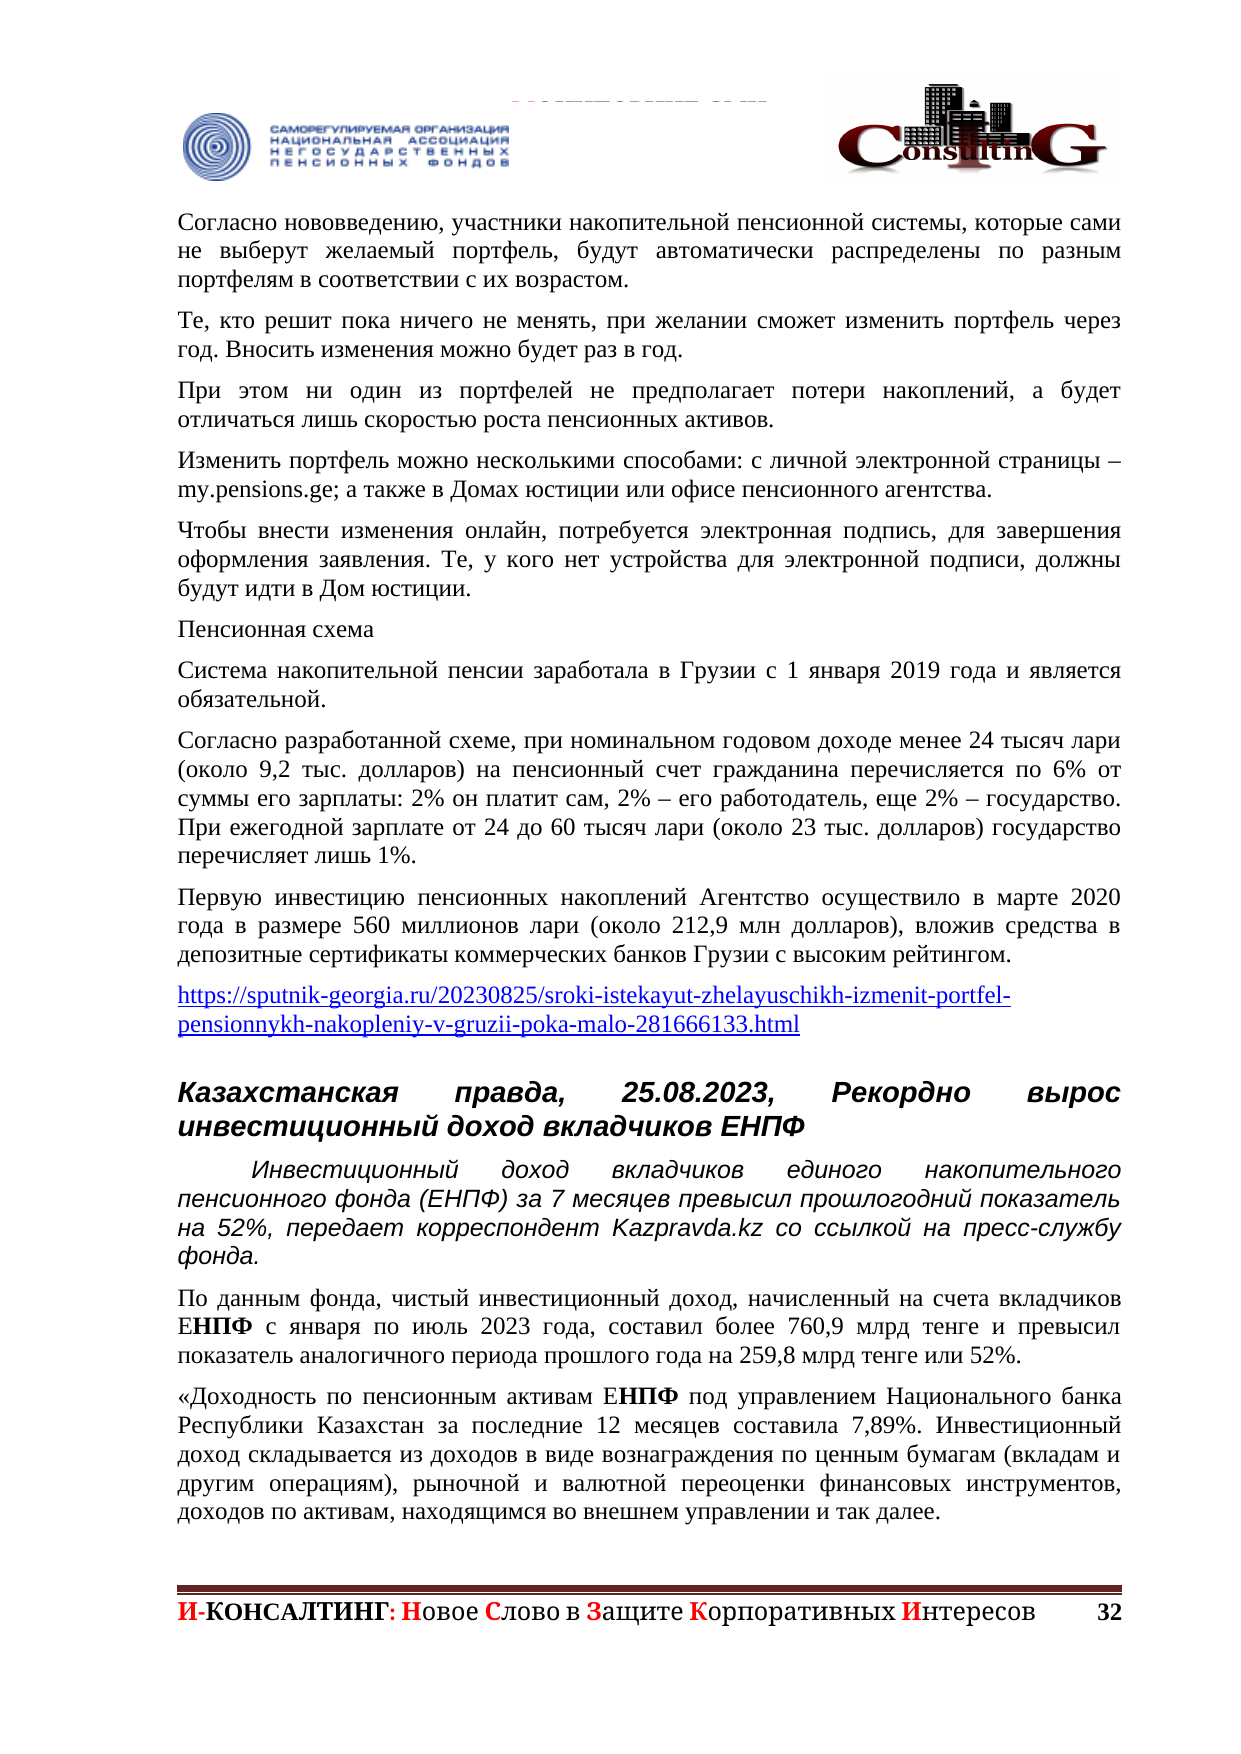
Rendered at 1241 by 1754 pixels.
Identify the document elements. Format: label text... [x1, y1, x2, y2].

text Пенсионная схема [177, 614, 1122, 643]
text Согласно разработанной схеме, при номинальном годовом доходе менее 24 тысяч лари (около 9,2 тыс. долларов) на пенсионный счет гражданина перечисляется по 6% от суммы его зарплаты: 2% он платит сам, 2% – его работодатель, еще 2% – государство. При ежегодной зарплате от 24 до 60 тысяч лари (около 23 тыс. долларов) государство перечисляет лишь 1%. [177, 726, 1122, 869]
text «Доходность по пенсионным активам ЕНПФ под управлением Национального банка Республики Казахстан за последние 12 месяцев составила 7,89%. Инвестиционный доход складывается из доходов в виде вознаграждения по ценным бумагам (вкладам и другим операциям), рыночной и валютной переоценки финансовых инструментов, доходов по активам, находящимся во внешнем управлении и так далее. [177, 1381, 1122, 1525]
text Изменить портфель можно несколькими способами: с личной электронной страницы – my.pensions.ge; а также в Домах юстиции или офисе пенсионного агентства. [177, 446, 1122, 503]
subtitle Казахстанская правда, 25.08.2023, Рекордно вырос инвестиционный доход вкладчиков ЕНПФ [177, 1076, 1122, 1143]
text Первую инвестицию пенсионных накоплений Агентство осуществило в марте 2020 года в размере 560 миллионов лари (около 212,9 млн долларов), вложив средства в депозитные сертификаты коммерческих банков Грузии с высоким рейтингом. [177, 882, 1122, 968]
subtitle Инвестиционный доход вкладчиков единого накопительного пенсионного фонда (ЕНПФ) за 7 месяцев превысил прошлогодний показатель на 52%, передает корреспондент Kazpravda.kz со ссылкой на пресс-службу фонда. [177, 1155, 1122, 1270]
text Те, кто решит пока ничего не менять, при желании сможет изменить портфель через год. Вносить изменения можно будет раз в год. [177, 306, 1122, 363]
text При этом ни один из портфелей не предполагает потери накоплений, а будет отличаться лишь скоростью роста пенсионных активов. [177, 376, 1122, 433]
text Чтобы внести изменения онлайн, потребуется электронная подпись, для завершения оформления заявления. Те, у кого нет устройства для электронной подписи, должны будут идти в Дом юстиции. [177, 516, 1122, 602]
text https://sputnik-georgia.ru/20230825/sroki-istekayut-zhelayuschikh-izmenit-portfel-pensionnykh-nakopleniy-v-gruzii-poka-malo-281666133.html [177, 981, 1122, 1038]
picture [183, 113, 509, 181]
text Согласно нововведению, участники накопительной пенсионной системы, которые сами не выберут желаемый портфель, будут автоматически распределены по разным портфелям в соответствии с их возрастом. [177, 207, 1122, 293]
picture [821, 73, 1122, 181]
text Система накопительной пенсии заработала в Грузии с 1 января 2019 года и является обязательной. [177, 656, 1122, 713]
text По данным фонда, чистый инвестиционный доход, начисленный на счета вкладчиков ЕНПФ с января по июль 2023 года, составил более 760,9 млрд тенге и превысил показатель аналогичного периода прошлого года на 259,8 млрд тенге или 52%. [177, 1283, 1122, 1369]
